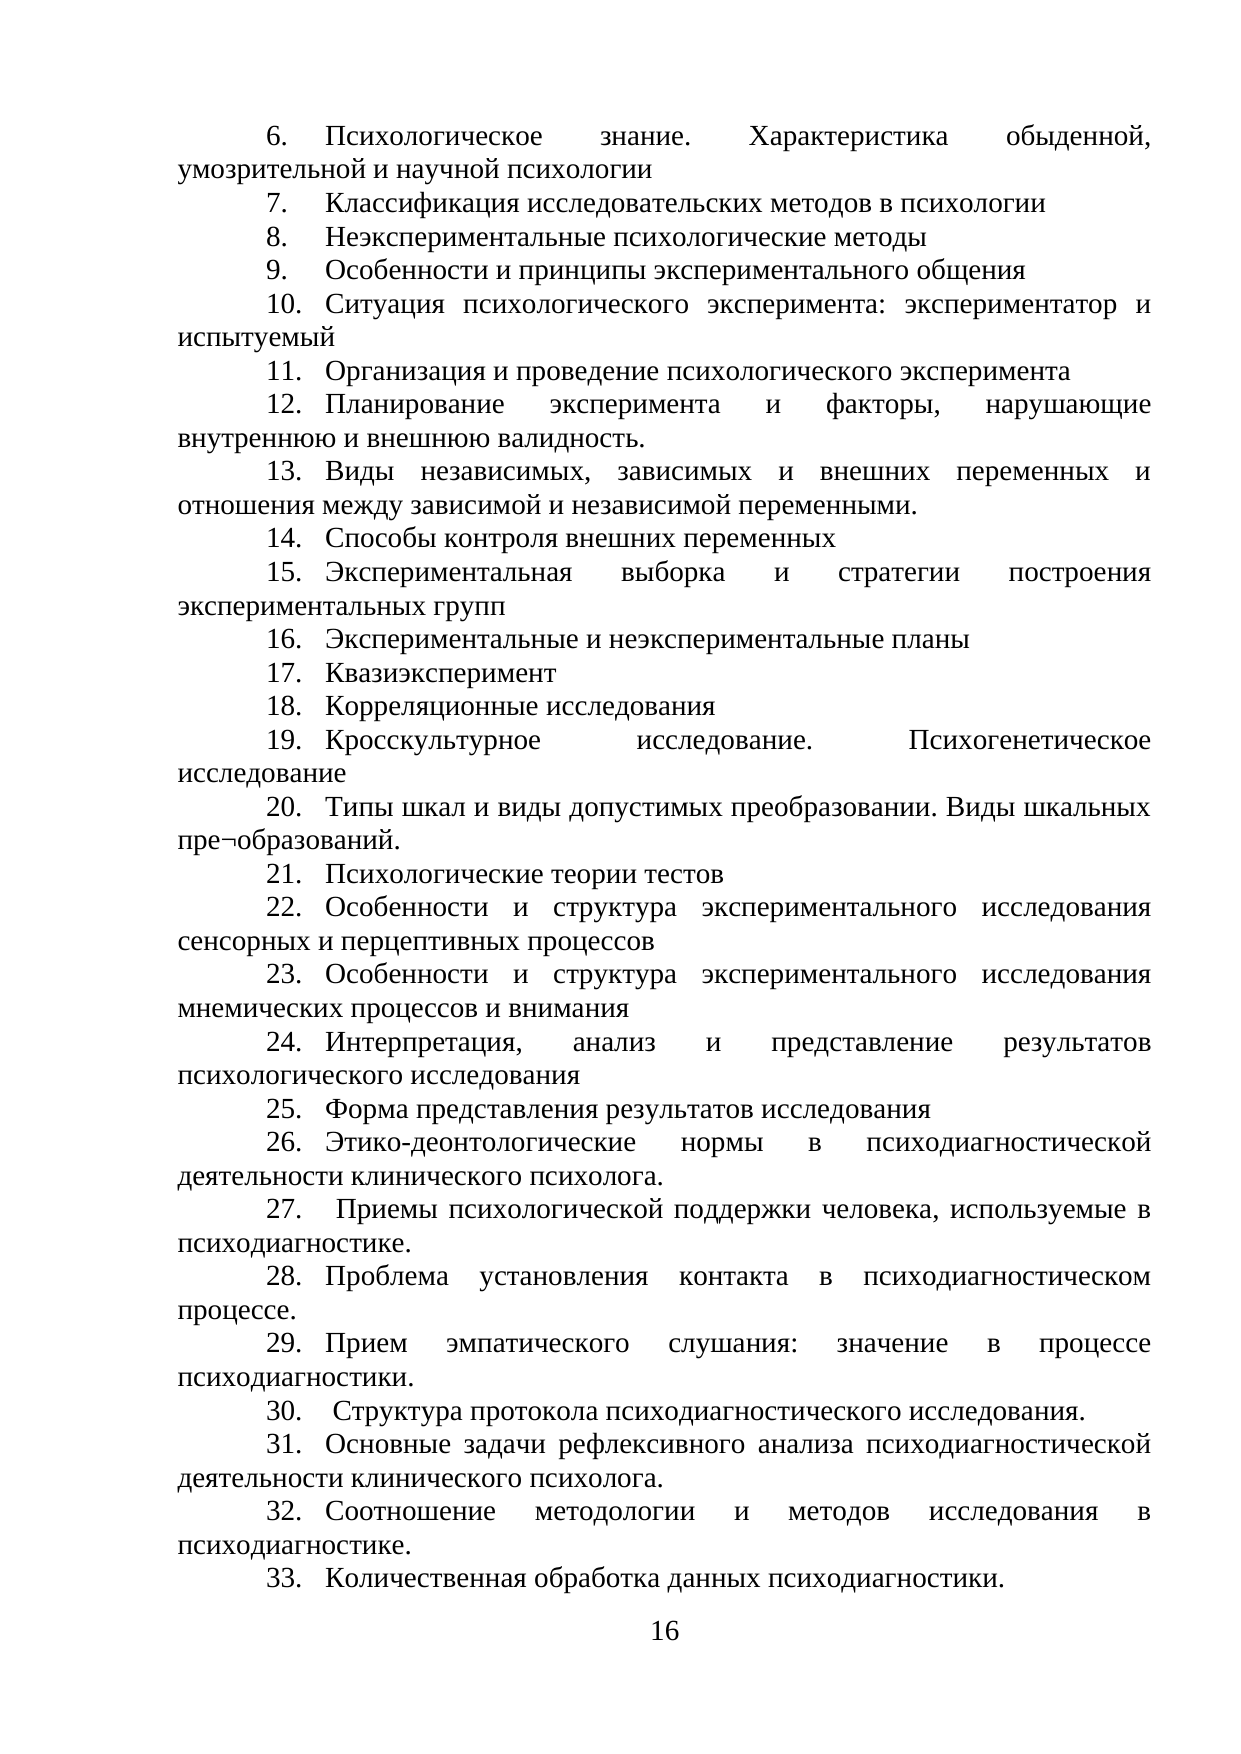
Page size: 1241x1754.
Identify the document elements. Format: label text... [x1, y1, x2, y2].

list Этико-деонтологические нормы в психодиагностической деятельности клинического психолога. [177, 1124, 1152, 1191]
list Соотношение методологии и методов исследования в психодиагностике. [177, 1493, 1152, 1560]
list Корреляционные исследования [177, 688, 1152, 722]
list Типы шкал и виды допустимых преобразовании. Виды шкальных пре¬образований. [177, 789, 1152, 856]
list Особенности и принципы экспериментального общения [177, 252, 1152, 286]
list Кросскультурное исследование. Психогенетическое исследование [177, 722, 1152, 789]
list Основные задачи рефлексивного анализа психодиагностической деятельности клинического психолога. [177, 1426, 1152, 1493]
list Организация и проведение психологического эксперимента [177, 353, 1152, 386]
list Экспериментальные и неэкспериментальные планы [177, 621, 1152, 655]
list Проблема установления контакта в психодиагностическом процессе. [177, 1258, 1152, 1326]
list Количественная обработка данных психодиагностики. [177, 1560, 1152, 1594]
list Планирование эксперимента и факторы, нарушающие внутреннюю и внешнюю валидность. [177, 386, 1152, 453]
list Экспериментальная выборка и стратегии построения экспериментальных групп [177, 554, 1152, 621]
list Особенности и структура экспериментального исследования сенсорных и перцептивных процессов [177, 889, 1152, 957]
list Форма представления результатов исследования [177, 1091, 1152, 1124]
list Особенности и структура экспериментального исследования мнемических процессов и внимания [177, 957, 1152, 1024]
list Квазиэксперимент [177, 655, 1152, 688]
list Способы контроля внешних переменных [177, 521, 1152, 554]
list Классификация исследовательских методов в психологии [177, 185, 1152, 219]
list Психологические теории тестов [177, 856, 1152, 889]
list Неэкспериментальные психологические методы [177, 219, 1152, 252]
list Структура протокола психодиагностического исследования. [177, 1393, 1152, 1426]
list Интерпретация, анализ и представление результатов психологического исследования [177, 1024, 1152, 1091]
list Ситуация психологического эксперимента: экспериментатор и испытуемый [177, 286, 1152, 353]
list Психологическое знание. Характеристика обыденной, умозрительной и научной психологии [177, 118, 1152, 185]
list Приемы психологической поддержки человека, используемые в психодиагностике. [177, 1191, 1152, 1258]
list Прием эмпатического слушания: значение в процессе психодиагностики. [177, 1326, 1152, 1393]
list Виды независимых, зависимых и внешних переменных и отношения между зависимой и независимой переменными. [177, 453, 1152, 521]
